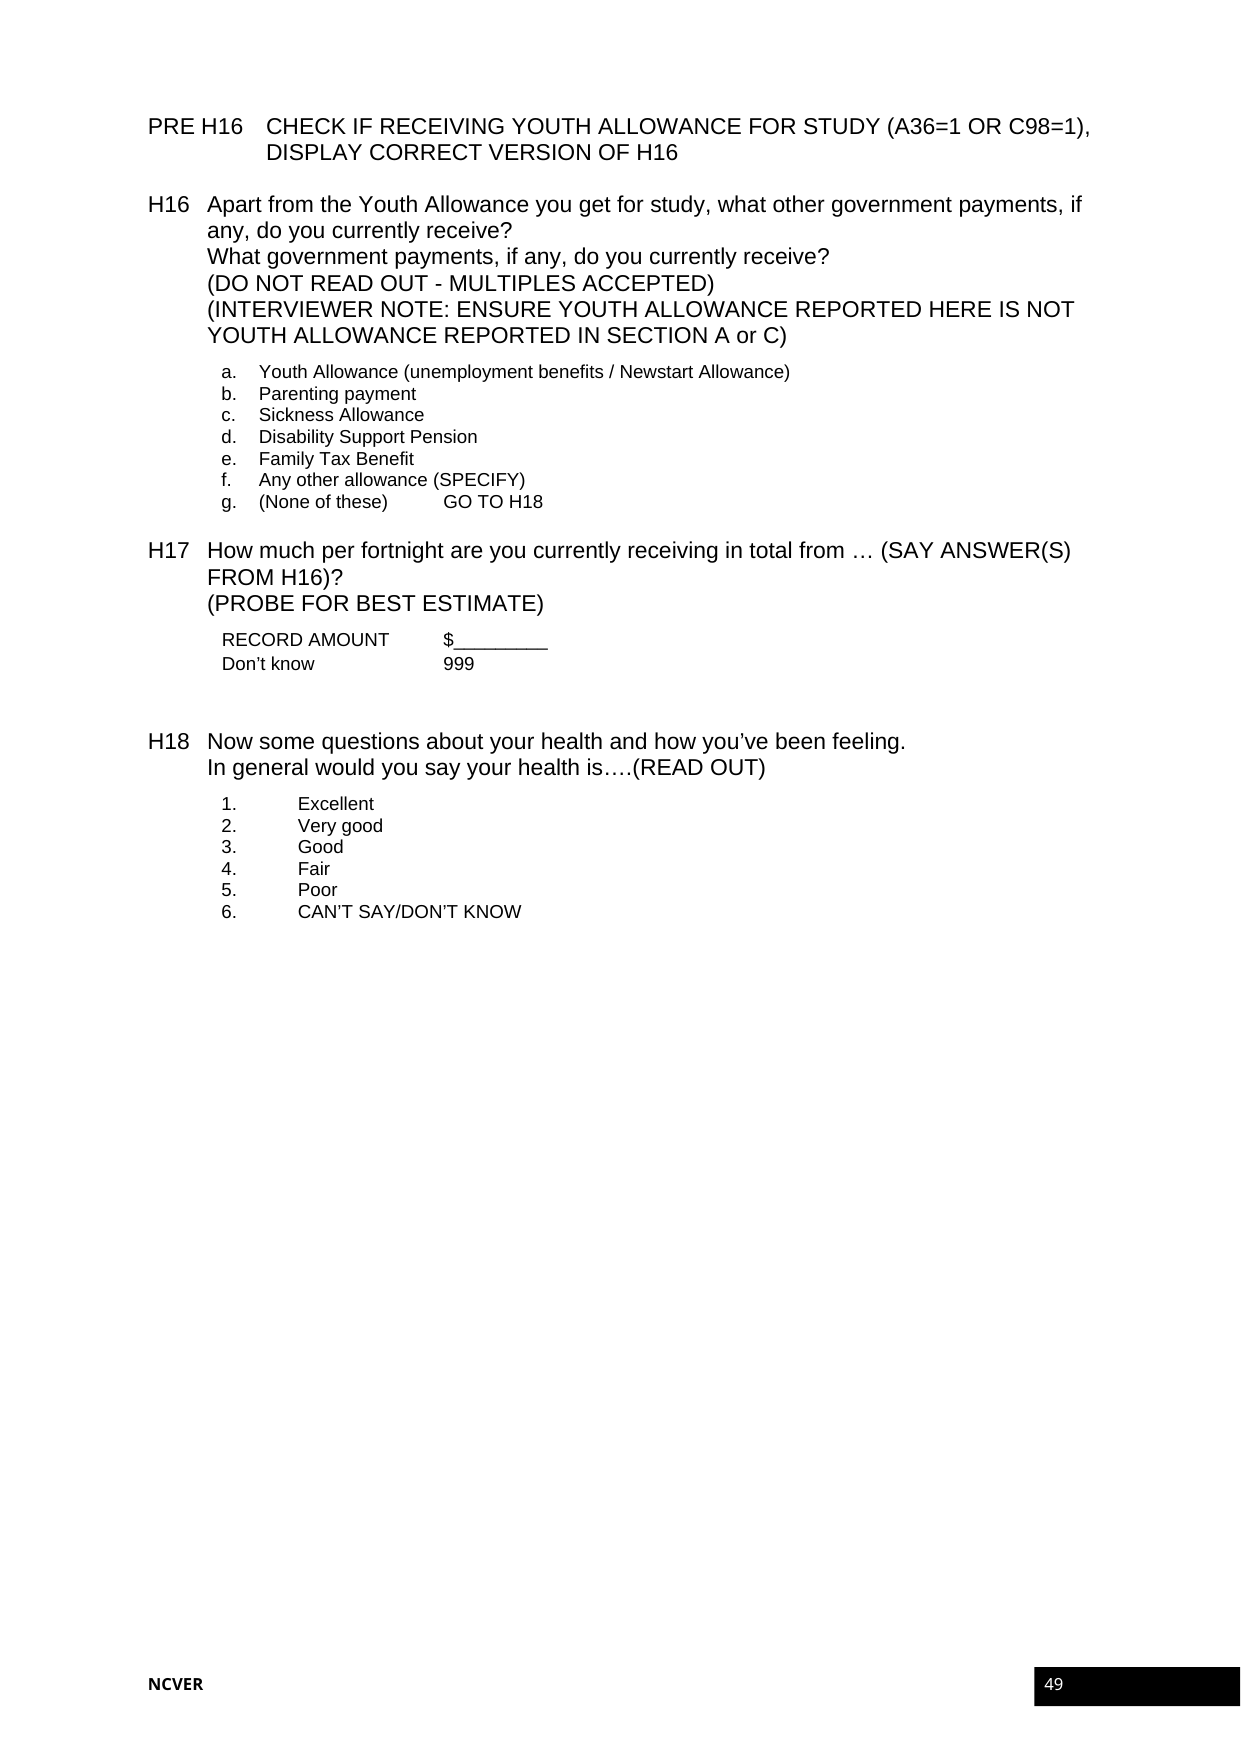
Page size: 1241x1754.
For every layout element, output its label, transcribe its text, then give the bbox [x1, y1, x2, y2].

list Excellent [221, 793, 1104, 814]
text PRE H16 CHECK IF RECEIVING YOUTH ALLOWANCE FOR STUDY (A36=1 OR C98=1), DISPLAY CORRECT VERSION OF H16 [148, 113, 1104, 166]
list Parenting payment [221, 383, 1104, 404]
list Youth Allowance (unemployment benefits / Newstart Allowance) [221, 361, 1104, 383]
list Disability Support Pension [221, 426, 1104, 447]
text H16 Apart from the Youth Allowance you get for study, what other government payments, if any, do you currently receive? What government payments, if any, do you currently receive? (DO NOT READ OUT - MULTIPLES ACCEPTED) (INTERVIEWER NOTE: ENSURE YOUTH ALLOWANCE REPORTED HERE IS NOT YOUTH ALLOWANCE REPORTED IN SECTION A or C) [148, 191, 1104, 349]
text Don’t know 999 [148, 653, 1101, 674]
list Sickness Allowance [221, 404, 1104, 426]
text H17 How much per fortnight are you currently receiving in total from … (SAY ANSWER(S) FROM H16)? (PROBE FOR BEST ESTIMATE) [148, 537, 1104, 616]
list Good [221, 836, 1104, 858]
list Very good [221, 814, 1104, 836]
list Family Tax Benefit [221, 447, 1104, 469]
list Fair [221, 858, 1104, 879]
list (None of these) GO TO H18 [221, 491, 1104, 512]
text RECORD AMOUNT $_________ [148, 629, 1101, 650]
list Any other allowance (SPECIFY) [221, 469, 1104, 491]
text H18 Now some questions about your health and how you’ve been feeling. In general would you say your health is….(READ OUT) [148, 728, 1104, 781]
list CAN’T SAY/DON’T KNOW [221, 901, 1104, 922]
list Poor [221, 879, 1104, 901]
